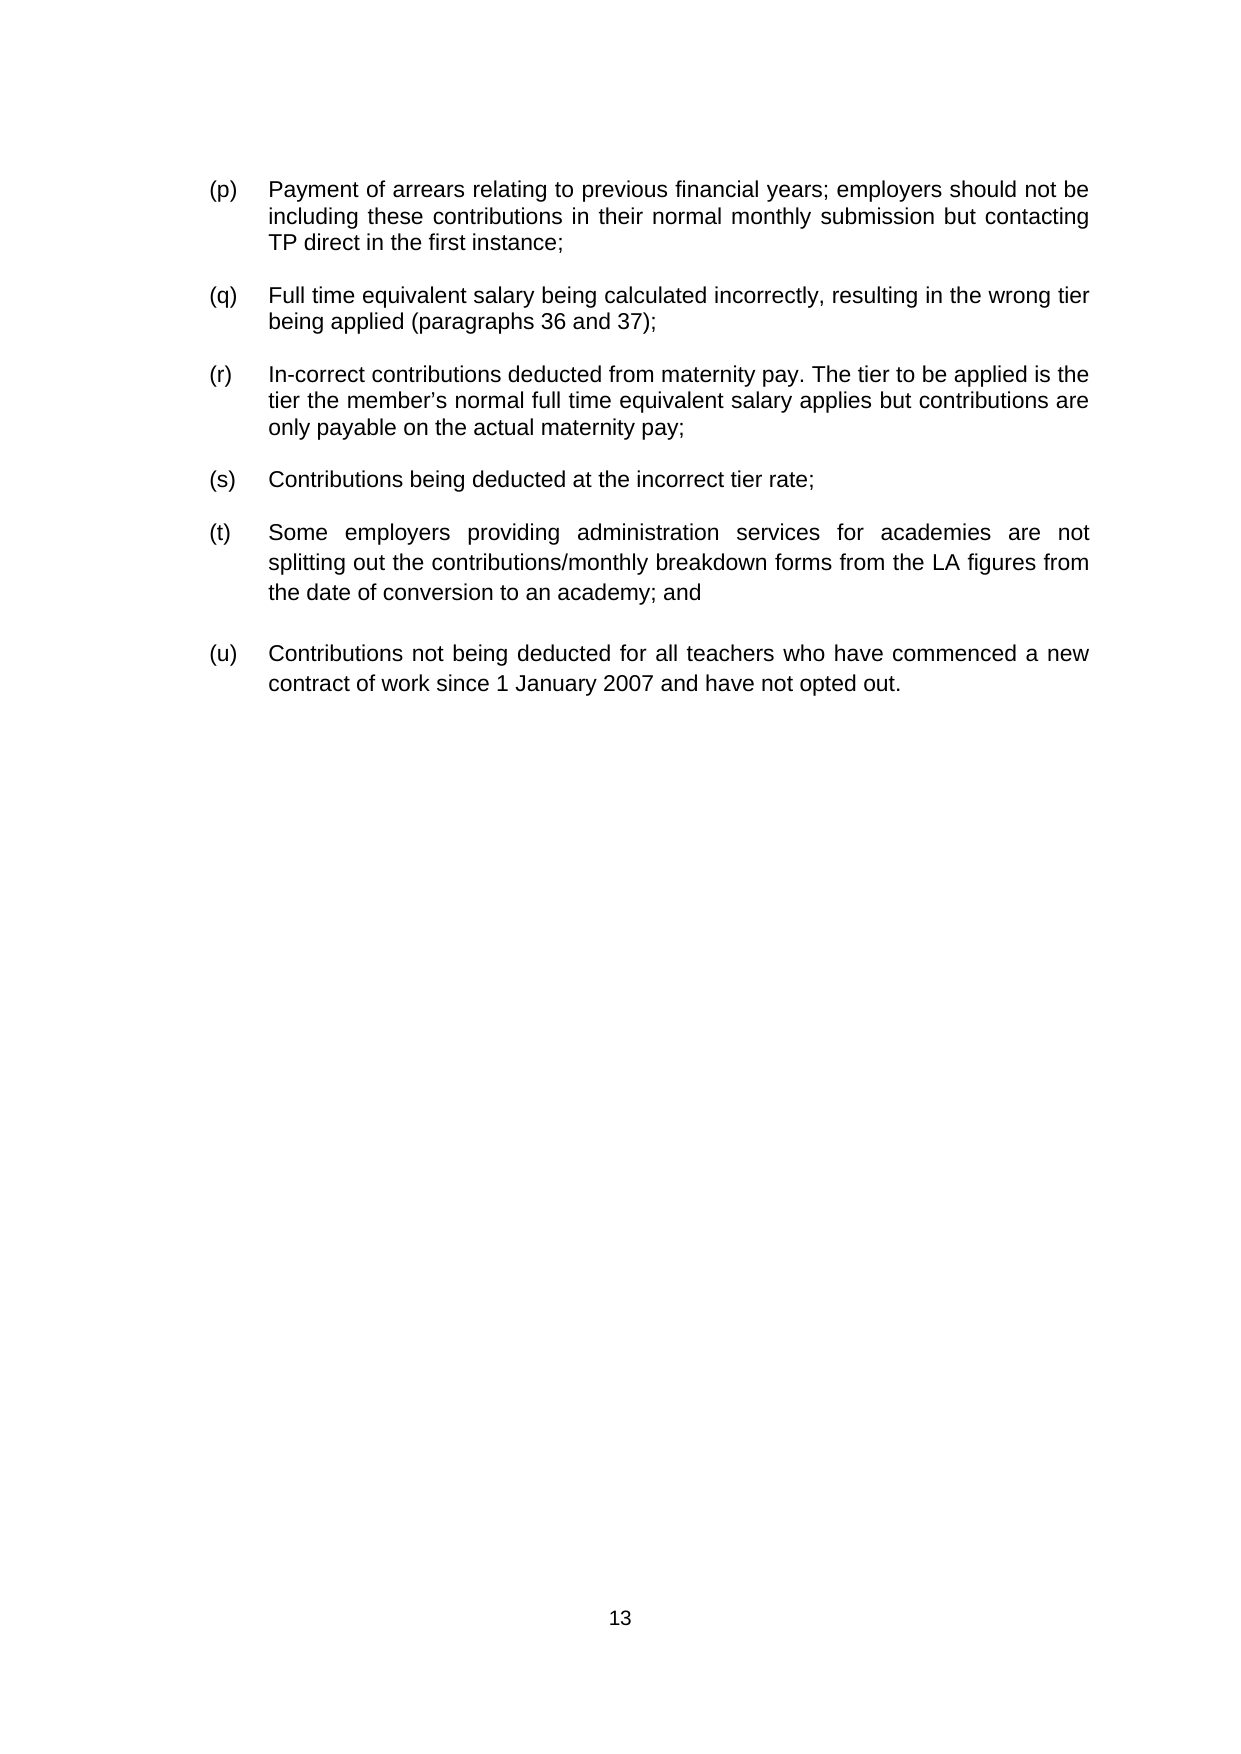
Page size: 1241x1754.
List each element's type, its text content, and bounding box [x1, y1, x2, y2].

text (q) Full time equivalent salary being calculated incorrectly, resulting in the wrong tier being applied (paragraphs 36 and 37); [209, 282, 1090, 334]
list (u) Contributions not being deducted for all teachers who have commenced a new contract of work since 1 January 2007 and have not opted out. [209, 640, 1090, 696]
text (r) In-correct contributions deducted from maternity pay. The tier to be applied is the tier the member’s normal full time equivalent salary applies but contributions are only payable on the actual maternity pay; [209, 361, 1090, 440]
text (s) Contributions being deducted at the incorrect tier rate; [209, 466, 1090, 493]
list (t) Some employers providing administration services for academies are not splitting out the contributions/monthly breakdown forms from the LA figures from the date of conversion to an academy; and [209, 519, 1090, 606]
text (p) Payment of arrears relating to previous financial years; employers should not be including these contributions in their normal monthly submission but contacting TP direct in the first instance; [209, 176, 1090, 255]
